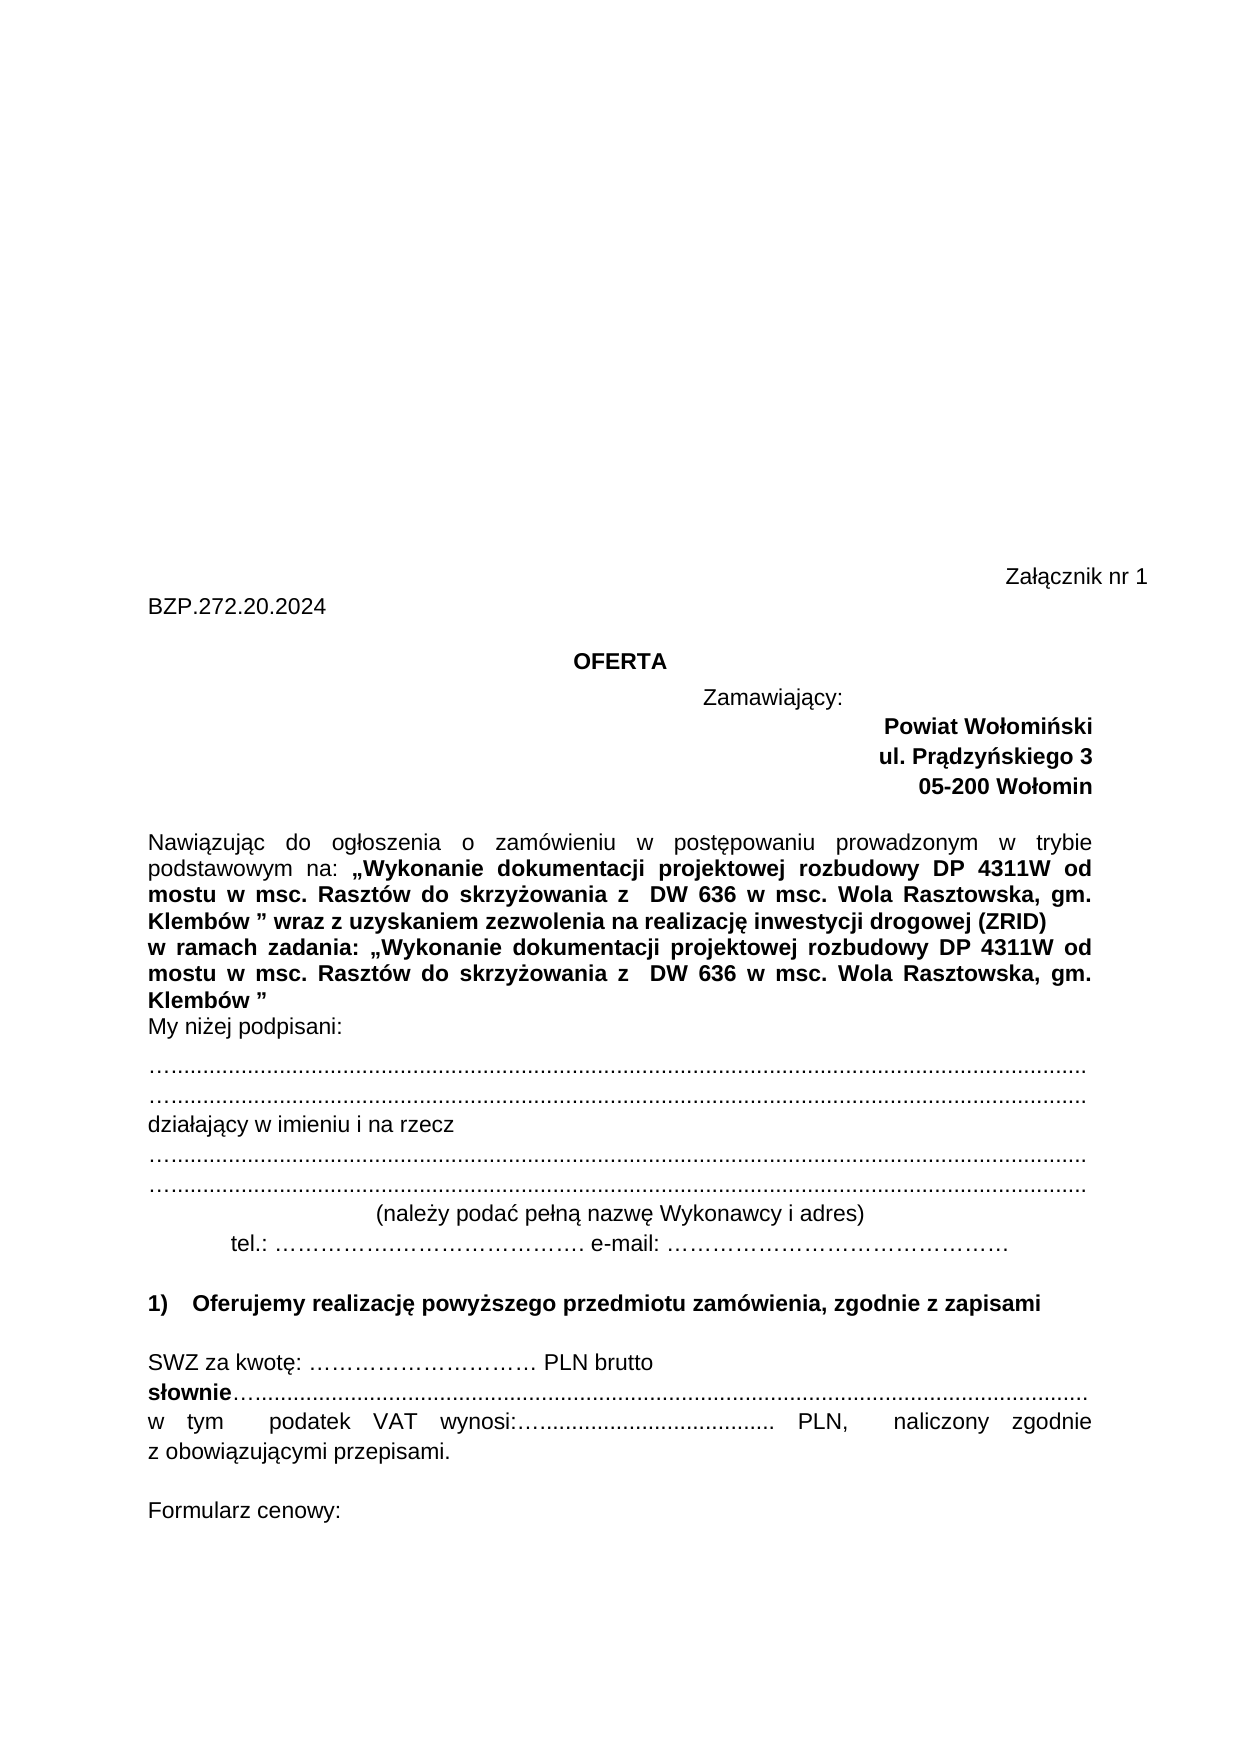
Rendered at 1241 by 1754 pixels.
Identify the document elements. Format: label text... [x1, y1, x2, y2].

text Powiat Wołomiński [148, 713, 1093, 739]
text działający w imieniu i na rzecz …................................................................................................................................................ [148, 1111, 1093, 1167]
text Formularz cenowy: [148, 1497, 1093, 1524]
text słownie…................................................................................................................................... [148, 1378, 1093, 1405]
text OFERTA [148, 648, 1093, 674]
text tel.: …………….……………………. e-mail: ……………………………………… [148, 1230, 1093, 1256]
text Zamawiający: [703, 683, 1093, 710]
text …................................................................................................................................................ [148, 1171, 1093, 1197]
text 05-200 Wołomin [148, 773, 1093, 799]
text …................................................................................................................................................ [148, 1052, 1093, 1078]
text (należy podać pełną nazwę Wykonawcy i adres) [148, 1200, 1093, 1227]
text Nawiązując do ogłoszenia o zamówieniu w postępowaniu prowadzonym w trybie podstawowym na: „Wykonanie dokumentacji projektowej rozbudowy DP 4311W od mostu w msc. Rasztów do skrzyżowania z DW 636 w msc. Wola Rasztowska, gm. Klembów ” wraz z uzyskaniem zezwolenia na realizację inwestycji drogowej (ZRID) [148, 829, 1093, 934]
text ul. Prądzyńskiego 3 [148, 743, 1093, 769]
list Oferujemy realizację powyższego przedmiotu zamówienia, zgodnie z zapisami [148, 1289, 1093, 1316]
text w tym podatek VAT wynosi:…..................................... PLN, naliczony zgodnie z obowiązującymi przepisami. [148, 1408, 1093, 1464]
text …................................................................................................................................................ [148, 1082, 1093, 1108]
text SWZ za kwotę: ………………………… PLN brutto [148, 1349, 1093, 1375]
text Załącznik nr 1 [153, 563, 1135, 589]
text BZP.272.20.2024 [148, 593, 1093, 619]
text My niżej podpisani: [148, 1013, 1093, 1039]
text w ramach zadania: „Wykonanie dokumentacji projektowej rozbudowy DP 4311W od mostu w msc. Rasztów do skrzyżowania z DW 636 w msc. Wola Rasztowska, gm. Klembów ” [148, 934, 1093, 1013]
